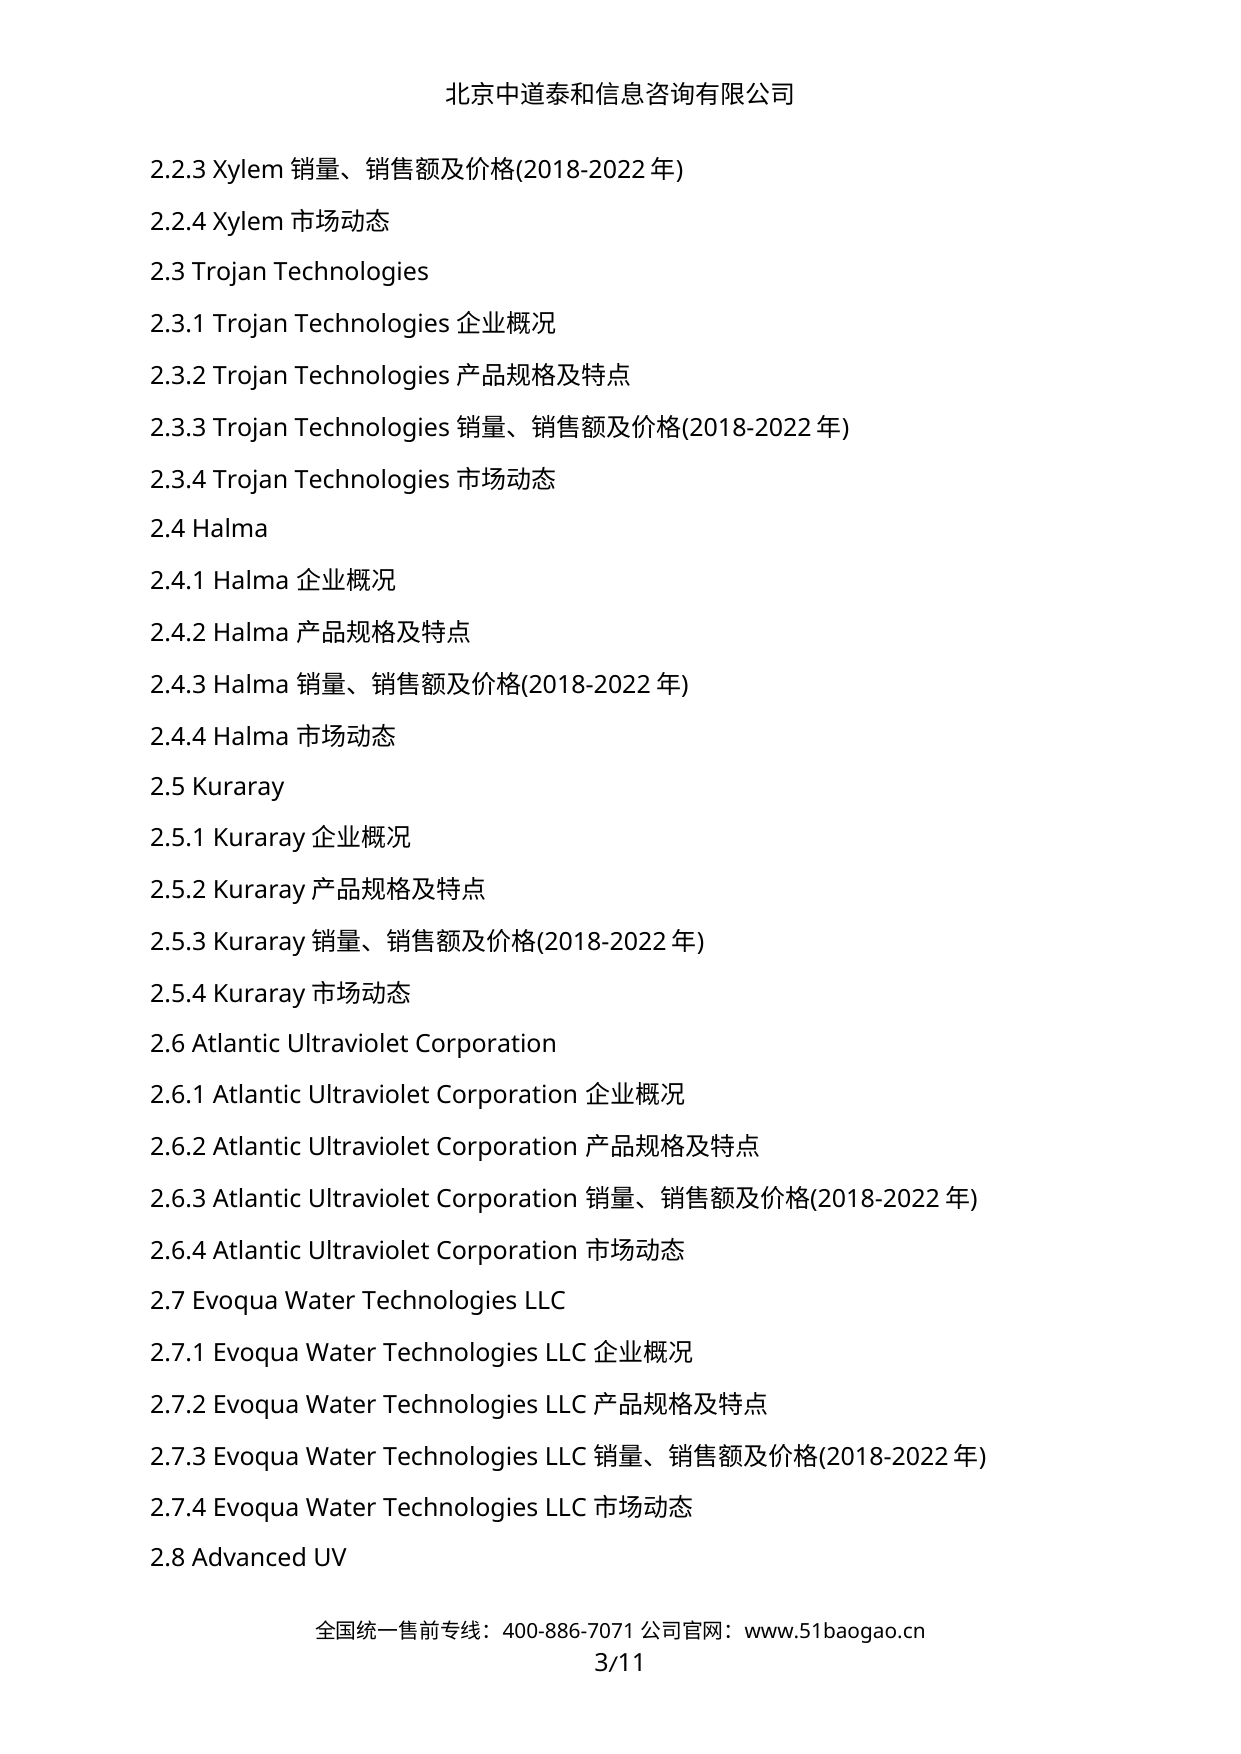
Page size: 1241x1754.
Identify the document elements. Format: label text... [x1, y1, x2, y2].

text 2.5.3 Kuraray 销量、销售额及价格(2018-2022年) [150, 922, 1090, 958]
text 2.4 Halma [150, 511, 1090, 545]
text 2.4.3 Halma 销量、销售额及价格(2018-2022年) [150, 664, 1090, 701]
text 2.6.1 Atlantic Ultraviolet Corporation 企业概况 [150, 1075, 1090, 1111]
text 2.4.2 Halma 产品规格及特点 [150, 612, 1090, 649]
text 2.3.1 Trojan Technologies 企业概况 [150, 303, 1090, 340]
text 2.8 Advanced UV [150, 1540, 1090, 1574]
text 2.5 Kuraray [150, 768, 1090, 802]
text 2.6.3 Atlantic Ultraviolet Corporation 销量、销售额及价格(2018-2022年) [150, 1179, 1090, 1215]
text 2.3.4 Trojan Technologies 市场动态 [150, 459, 1090, 495]
text 2.7.1 Evoqua Water Technologies LLC 企业概况 [150, 1332, 1090, 1368]
text 2.6 Atlantic Ultraviolet Corporation [150, 1025, 1090, 1059]
text 2.3.3 Trojan Technologies 销量、销售额及价格(2018-2022年) [150, 407, 1090, 443]
text 2.5.2 Kuraray 产品规格及特点 [150, 870, 1090, 906]
text 2.7.4 Evoqua Water Technologies LLC 市场动态 [150, 1488, 1090, 1524]
text 2.2.3 Xylem 销量、销售额及价格(2018-2022年) [150, 150, 1090, 186]
text 2.2.4 Xylem 市场动态 [150, 202, 1090, 238]
text 2.5.4 Kuraray 市场动态 [150, 973, 1090, 1010]
text 2.7 Evoqua Water Technologies LLC [150, 1282, 1090, 1317]
text 2.7.2 Evoqua Water Technologies LLC 产品规格及特点 [150, 1384, 1090, 1420]
text 2.5.1 Kuraray 企业概况 [150, 818, 1090, 854]
text 2.6.4 Atlantic Ultraviolet Corporation 市场动态 [150, 1231, 1090, 1267]
text 2.7.3 Evoqua Water Technologies LLC 销量、销售额及价格(2018-2022年) [150, 1436, 1090, 1472]
text 2.3 Trojan Technologies [150, 254, 1090, 288]
text 2.3.2 Trojan Technologies 产品规格及特点 [150, 355, 1090, 392]
text 2.6.2 Atlantic Ultraviolet Corporation 产品规格及特点 [150, 1127, 1090, 1163]
text 2.4.4 Halma 市场动态 [150, 716, 1090, 752]
text 2.4.1 Halma 企业概况 [150, 561, 1090, 597]
